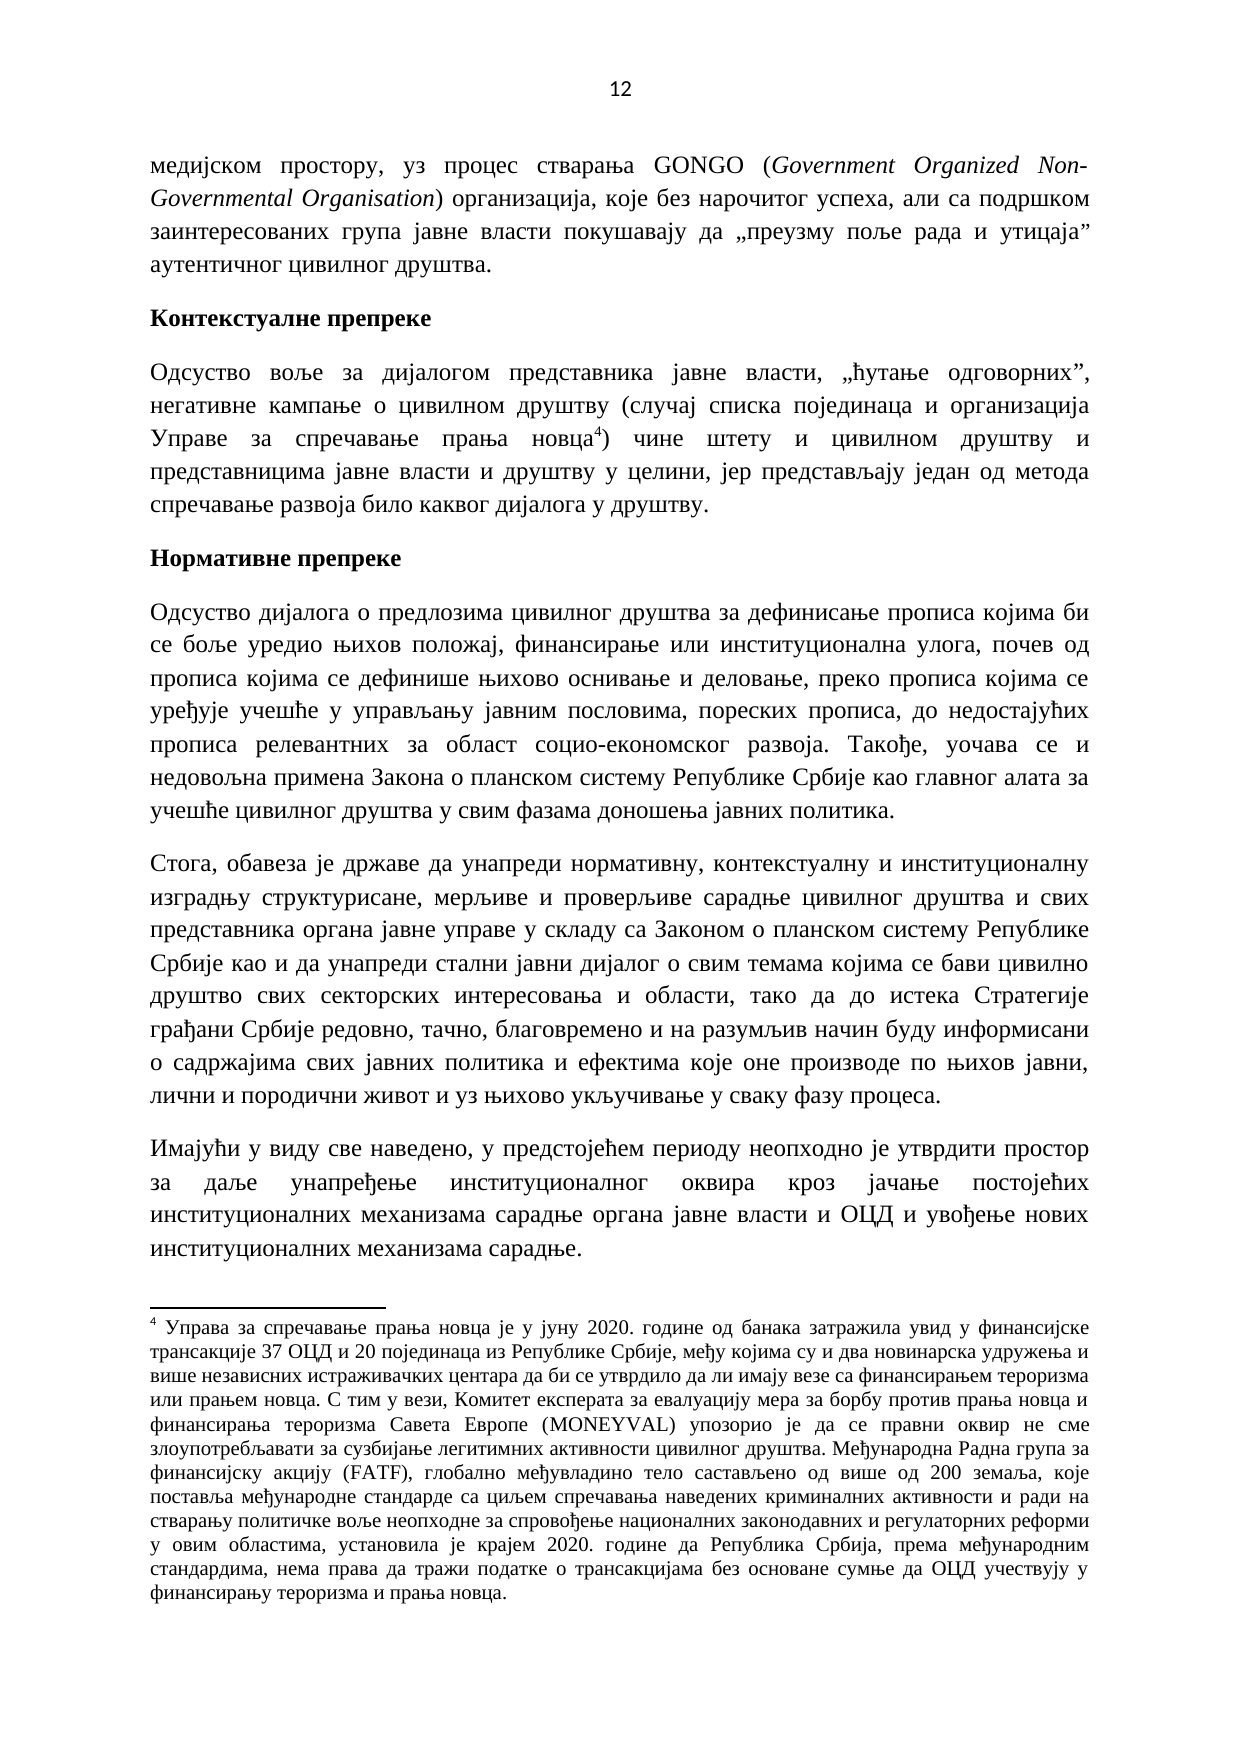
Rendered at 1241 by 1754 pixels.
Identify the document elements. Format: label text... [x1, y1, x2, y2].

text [150, 150, 1090, 278]
text Одсуство дијалога о предлозима цивилног друштва за дефинисање прописа којима би се боље уредио њихов положај, финансирање или институционална улога, почев од прописа којима се дефинише њихово оснивање и деловање, преко прописа којима се уређује учешће у управљању јавним пословима, пореских прописа, до недостајућих прописа релевантних за област социо-економског развоја. Такође, уочава се и недовољна примена Закона о планском систему Републике Србије као главног алата за учешће цивилног друштва у свим фазама доношења јавних политика. [150, 597, 1090, 823]
text Стога, обавеза је државе да унапреди нормативну, контекстуалну и институционалну изградњу структурисане, мерљиве и проверљиве сарадње цивилног друштва и свих представника органа јавне управе у складу са Законом о планском систему Републике Србије као и да унапреди стални јавни дијалог о свим темама којима се бави цивилно друштво свих секторских интересовања и области, тако да до истека Стратегије грађани Србије редовно, тачно, благовремено и на разумљив начин буду информисани о садржајима свих јавних политика и ефектима које оне производе по њихов јавни, лични и породични живот и уз њихово укључивање у сваку фазу процеса. [150, 848, 1090, 1108]
text Контекстуалне препреке [150, 303, 1090, 332]
text Одсуство воље за дијалогом представника јавне власти, „ћутање одговорних”, негативне кампање о цивилном друштву (случај списка појединаца и организација Управе за спречавање прања новца) чине штету и цивилном друштву и представницима јавне власти и друштву у целини, јер представљају један од метода спречавање развоја било каквог дијалога у друштву. [150, 357, 1090, 518]
text Нормативне препреке [150, 543, 1090, 571]
text Имајући у виду све наведено, у предстојећем периоду неопходно је утврдити простор за даље унапређење институционалног оквира кроз јачање постојећих институционалних механизама сарадње органа јавне власти и ОЦД и увођење нових институционалних механизама сарадње. [150, 1133, 1090, 1261]
